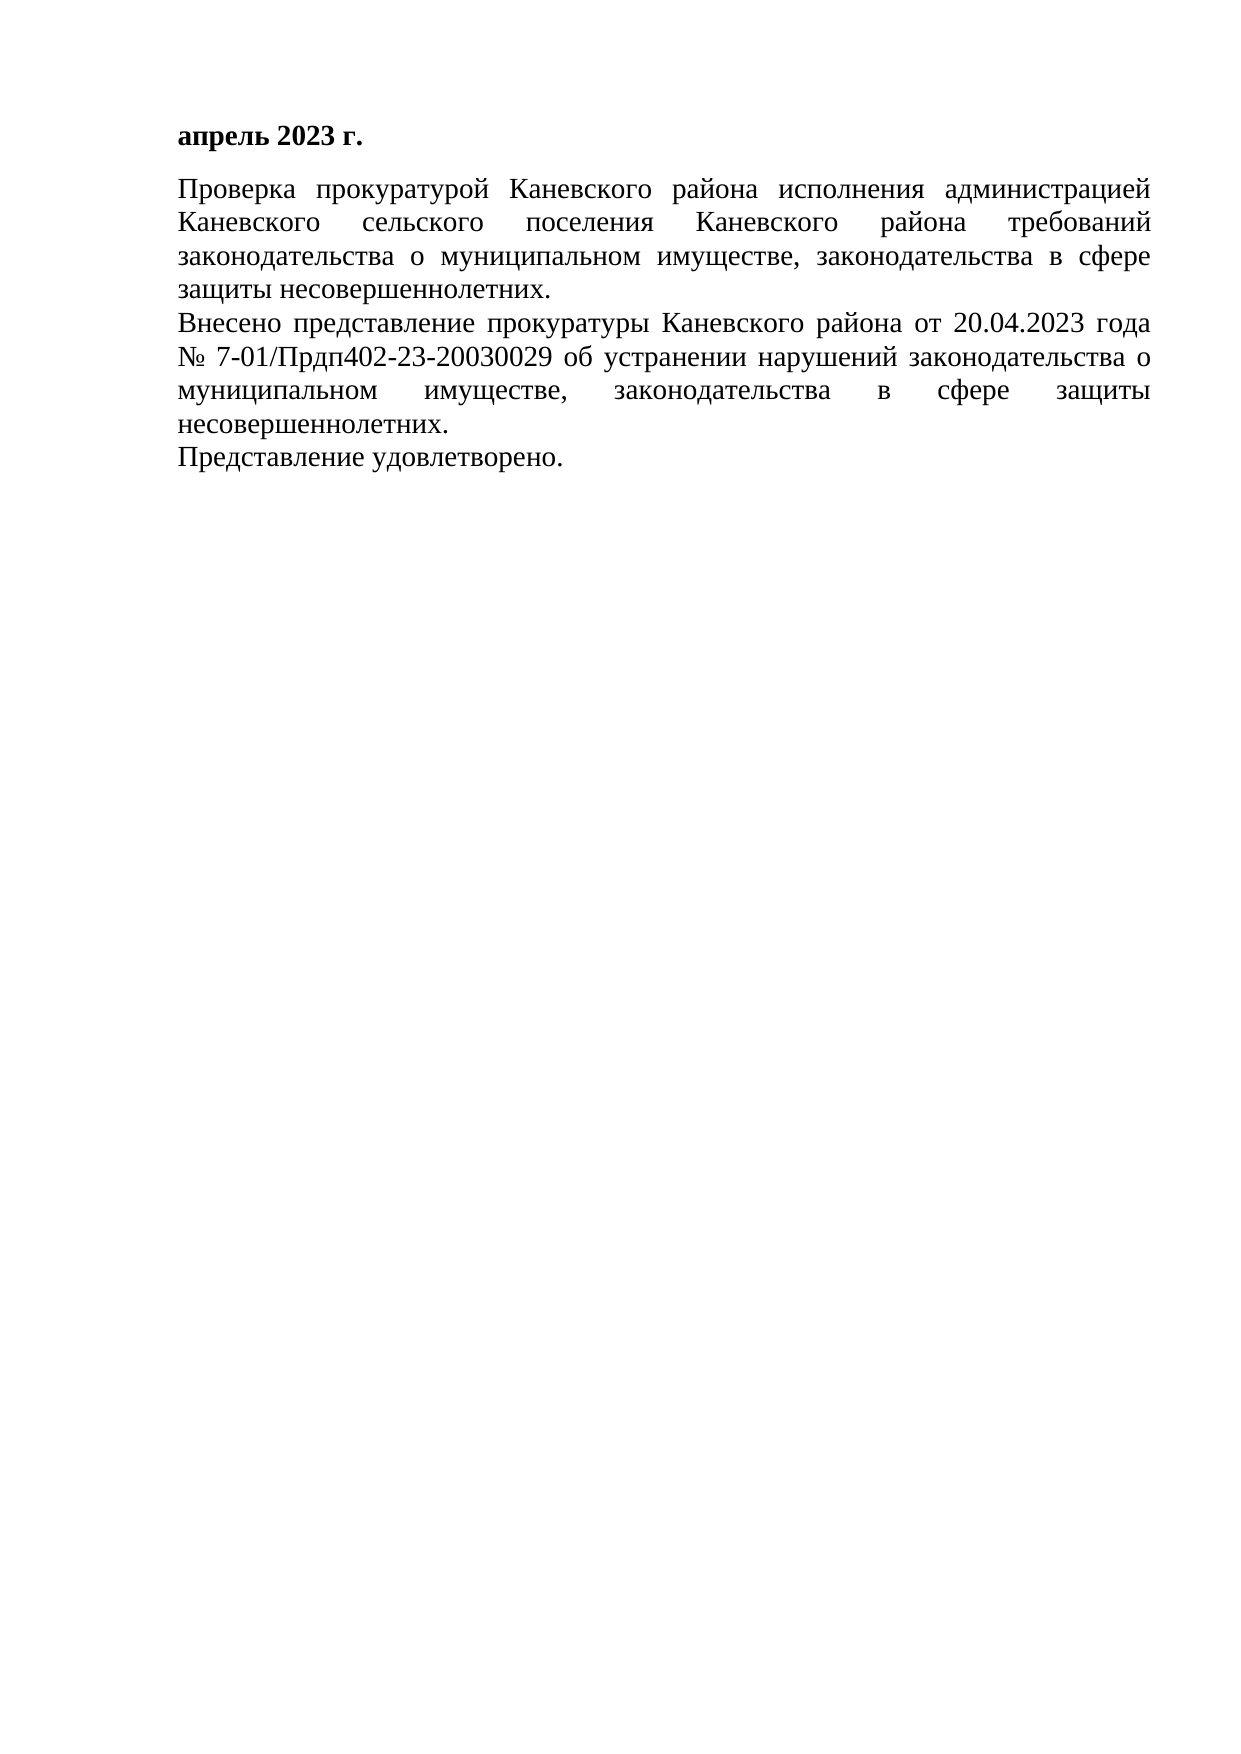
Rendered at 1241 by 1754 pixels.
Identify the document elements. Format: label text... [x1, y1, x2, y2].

text Представление удовлетворено. [177, 439, 1152, 473]
text Внесено представление прокуратуры Каневского района от 20.04.2023 года № 7-01/Прдп402-23-20030029 об устранении нарушений законодательства о муниципальном имуществе, законодательства в сфере защиты несовершеннолетних. [177, 305, 1152, 439]
text апрель 2023 г. [177, 118, 1152, 152]
text Проверка прокуратурой Каневского района исполнения администрацией Каневского сельского поселения Каневского района требований законодательства о муниципальном имуществе, законодательства в сфере защиты несовершеннолетних. [177, 171, 1152, 305]
